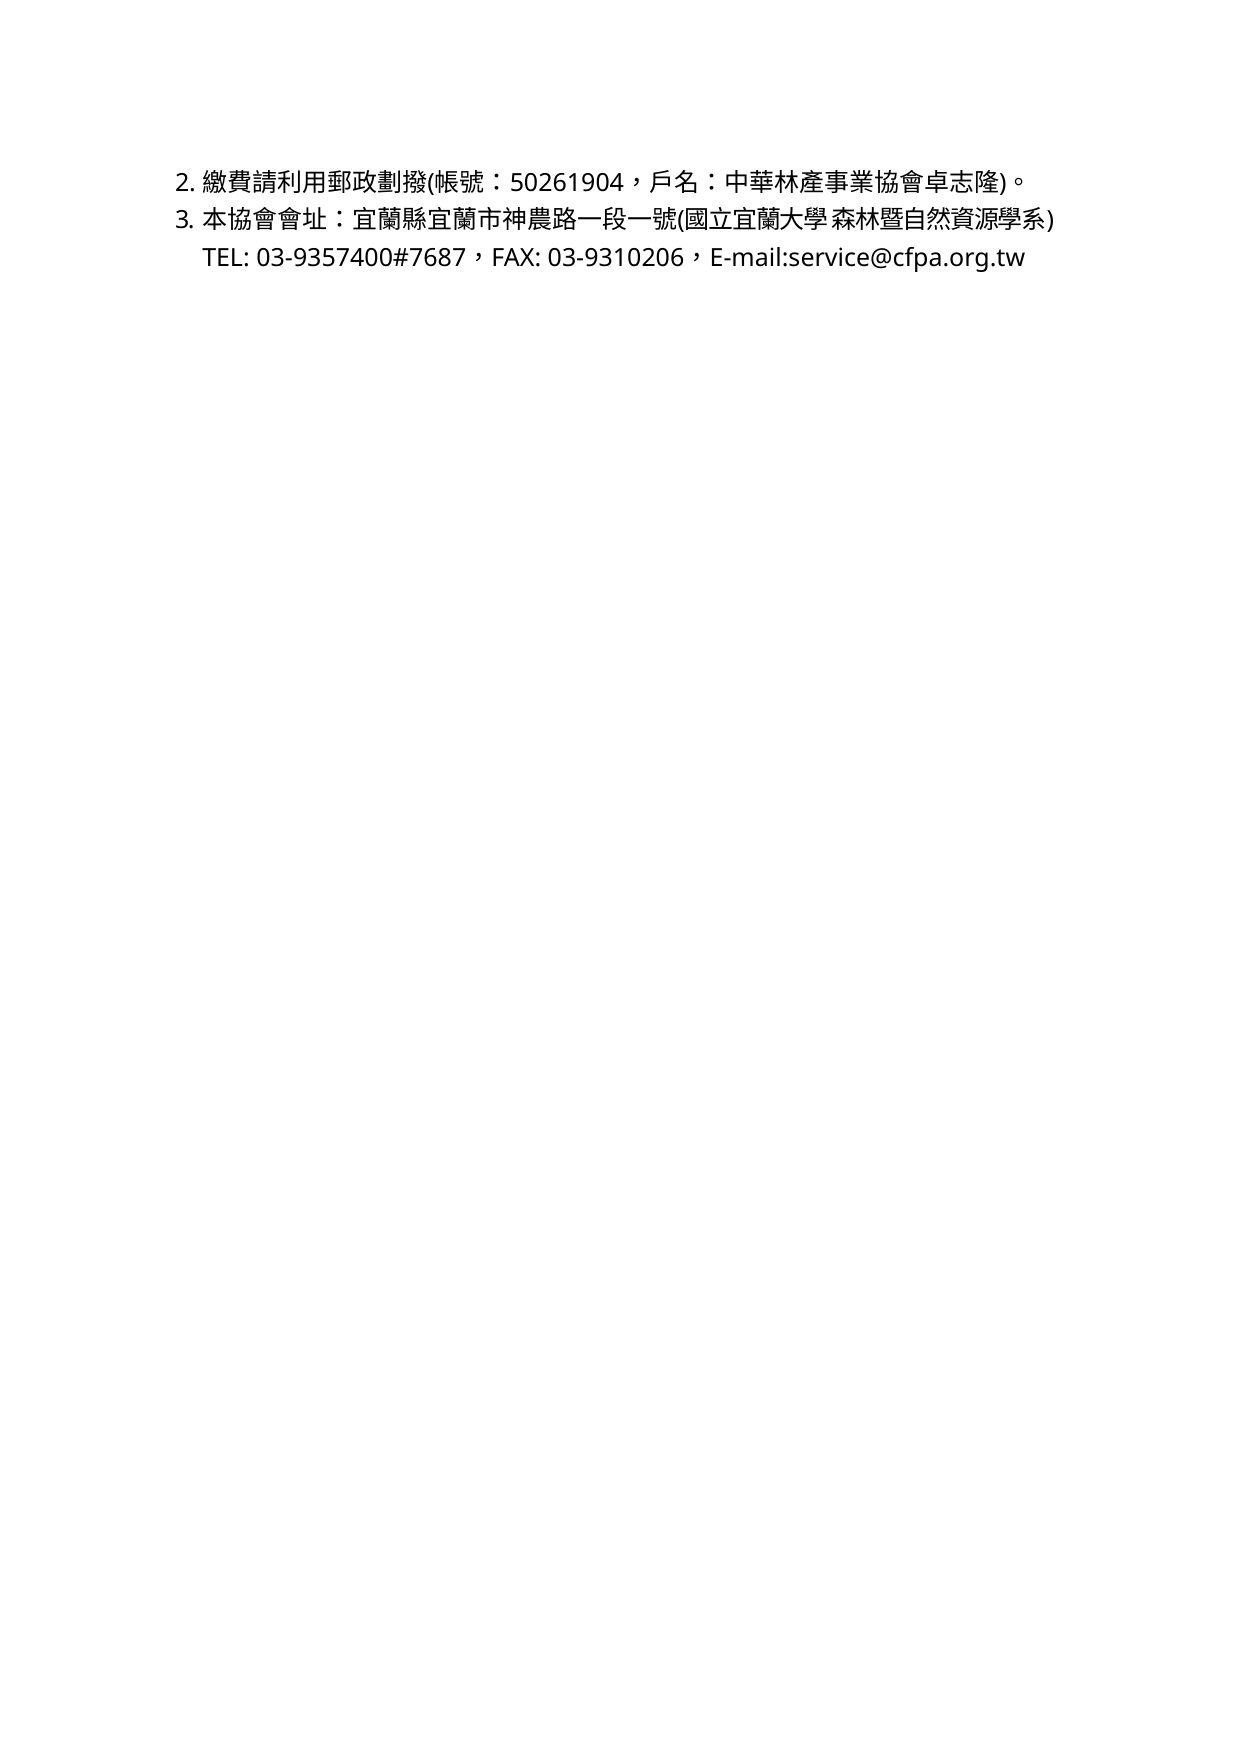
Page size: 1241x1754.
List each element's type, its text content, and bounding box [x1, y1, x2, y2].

list 繳費請利用郵政劃撥(帳號：50261904，戶名：中華林產事業協會卓志隆)。 [175, 162, 1063, 199]
list 本協會會址：宜蘭縣宜蘭市神農路一段一號(國立宜蘭大學 森林暨自然資源學系) [175, 199, 1063, 237]
text TEL: 03-9357400#7687，FAX: 03-9310206，E-mail:service@cfpa.org.tw [202, 237, 1063, 274]
